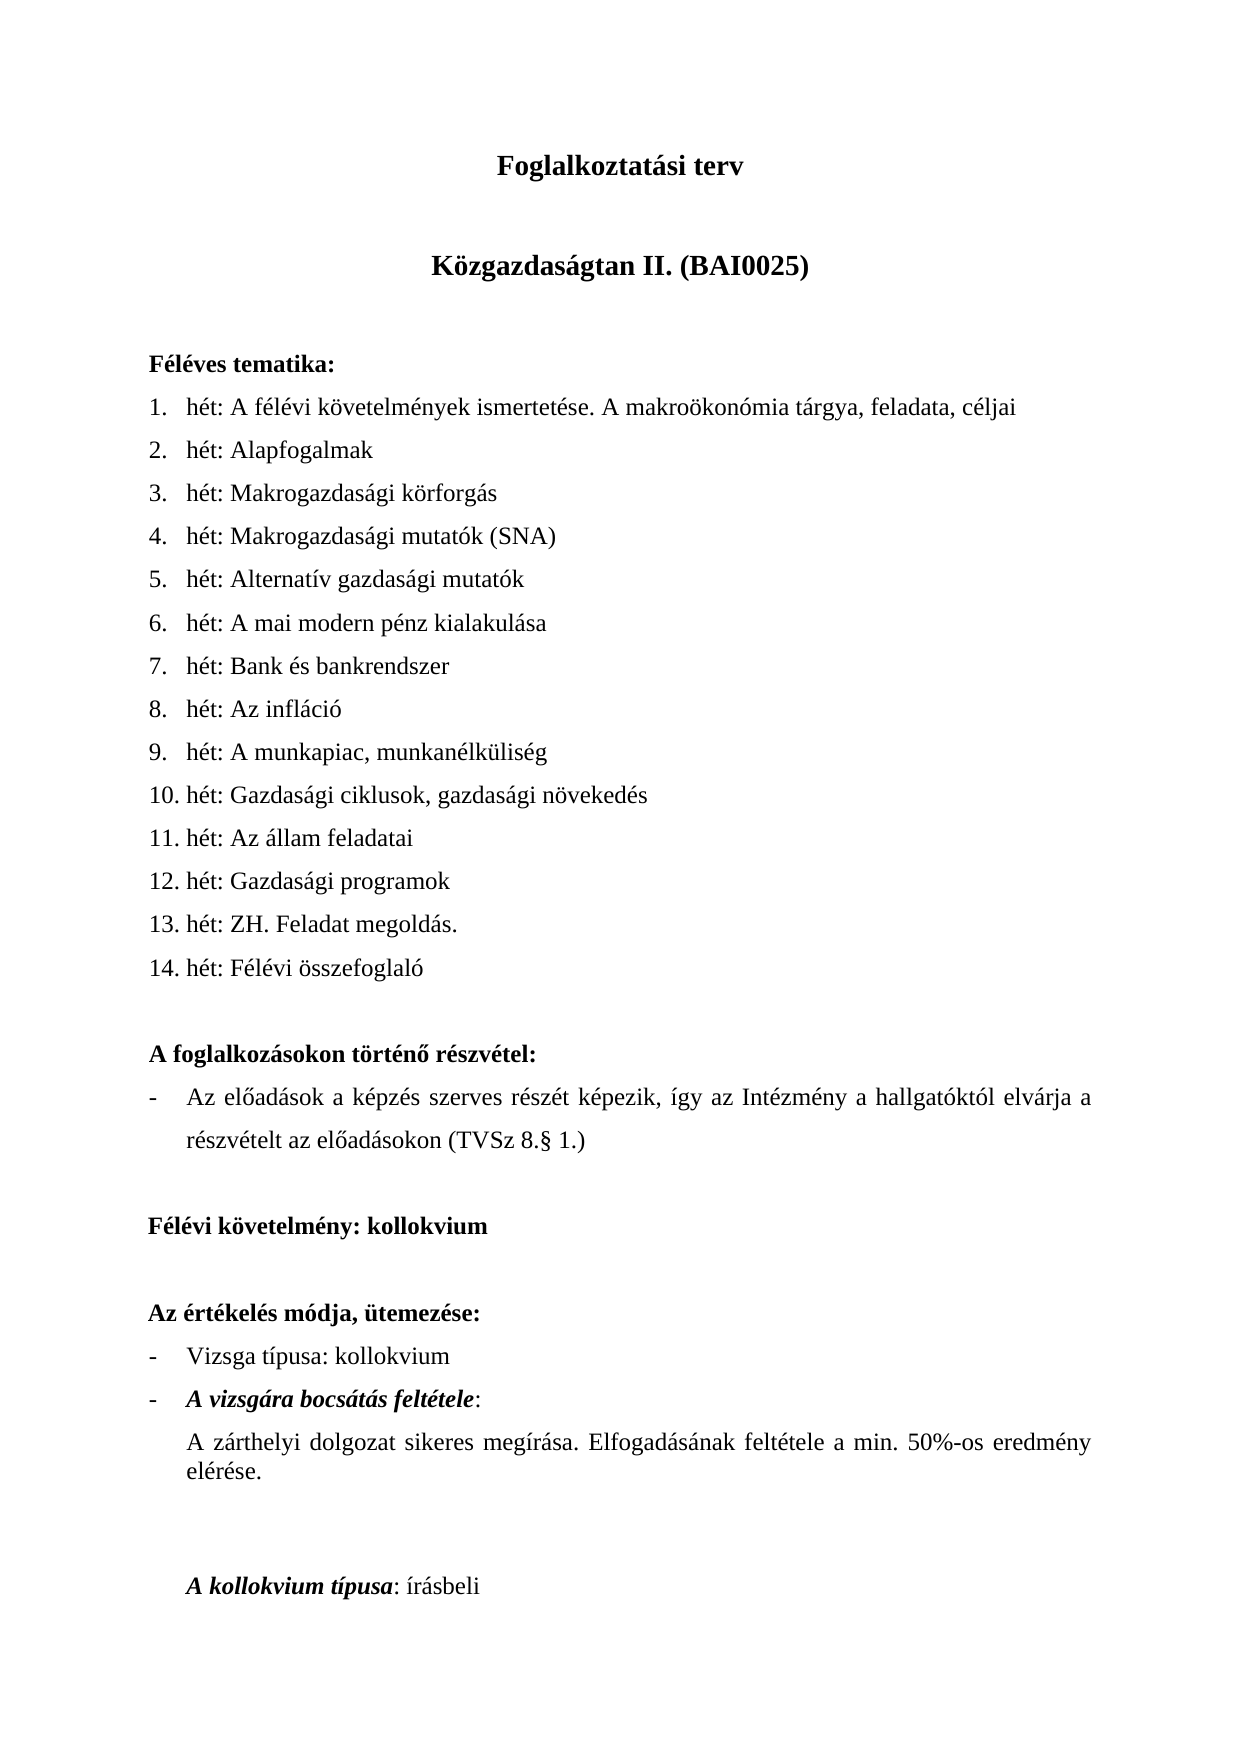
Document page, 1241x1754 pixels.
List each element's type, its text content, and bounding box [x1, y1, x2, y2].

list Vizsga típusa: kollokvium [149, 1341, 1093, 1369]
list hét: Bank és bankrendszer [149, 651, 1093, 679]
text Az értékelés módja, ütemezése: [148, 1298, 1093, 1326]
list hét: Gazdasági ciklusok, gazdasági növekedés [149, 780, 1093, 809]
list hét: Alternatív gazdasági mutatók [149, 564, 1093, 593]
text A foglalkozásokon történő részvétel: [149, 1039, 1093, 1068]
text A kollokvium típusa: írásbeli [186, 1571, 1093, 1599]
list hét: Makrogazdasági körforgás [149, 478, 1093, 507]
list hét: A mai modern pénz kialakulása [149, 608, 1093, 636]
text Foglalkoztatási terv [148, 148, 1093, 181]
text Közgazdaságtan II. (BAI0025) [148, 248, 1093, 282]
list A zárthelyi dolgozat sikeres megírása. Elfogadásának feltétele a min. 50%-os eredmény elérése. [186, 1427, 1093, 1484]
list hét: Az állam feladatai [149, 823, 1093, 852]
list hét: Az infláció [149, 694, 1093, 723]
list Az előadások a képzés szerves részét képezik, így az Intézmény a hallgatóktól elvárja a részvételt az előadásokon (TVSz 8.§ 1.) [149, 1082, 1093, 1154]
list hét: Makrogazdasági mutatók (SNA) [149, 521, 1093, 550]
list hét: Gazdasági programok [149, 866, 1093, 895]
text 14. hét: Félévi összefoglaló [149, 953, 1093, 981]
list hét: A félévi követelmények ismertetése. A makroökonómia tárgya, feladata, céljai [149, 392, 1093, 421]
list hét: Alapfogalmak [149, 435, 1093, 464]
list hét: A munkapiac, munkanélküliség [149, 737, 1093, 766]
text Féléves tematika: [149, 349, 1093, 378]
list A vizsgára bocsátás feltétele: [149, 1384, 1093, 1413]
text Félévi követelmény: kollokvium [148, 1211, 1093, 1240]
list hét: ZH. Feladat megoldás. [149, 909, 1093, 938]
